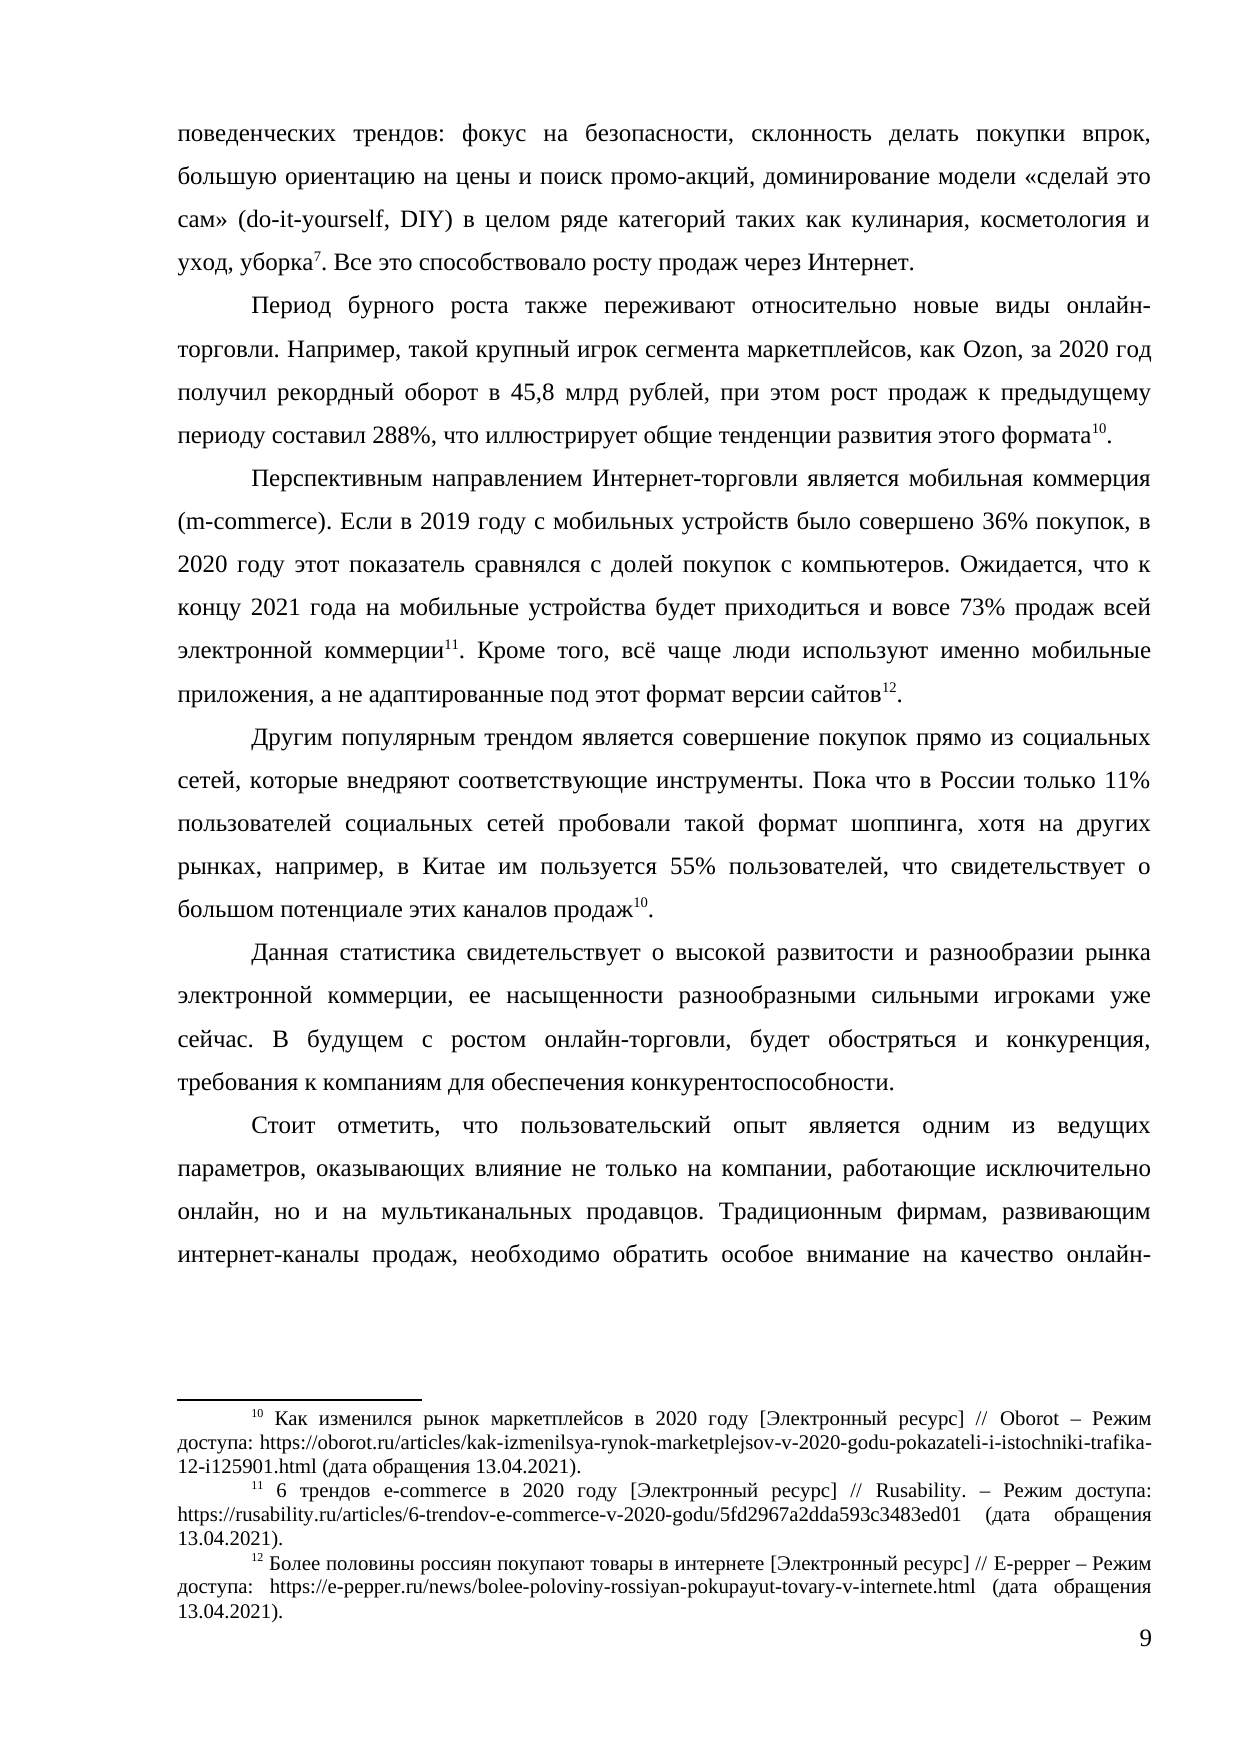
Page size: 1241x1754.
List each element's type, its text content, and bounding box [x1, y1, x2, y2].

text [177, 1110, 1152, 1268]
text Другим популярным трендом является совершение покупок прямо из социальных сетей, которые внедряют соответствующие инструменты. Пока что в России только 11% пользователей социальных сетей пробовали такой формат шоппинга, хотя на других рынках, например, в Китае им пользуется 55% пользователей, что свидетельствует о большом потенциале этих каналов продаж10. [177, 722, 1152, 923]
text Период бурного роста также переживают относительно новые виды онлайн-торговли. Например, такой крупный игрок сегмента маркетплейсов, как Ozon, за 2020 год получил рекордный оборот в 45,8 млрд рублей, при этом рост продаж к предыдущему периоду составил 288%, что иллюстрирует общие тенденции развития этого формата. [177, 291, 1152, 449]
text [177, 118, 1152, 276]
text Данная статистика свидетельствует о высокой развитости и разнообразии рынка электронной коммерции, ее насыщенности разнообразными сильными игроками уже сейчас. В будущем с ростом онлайн-торговли, будет обостряться и конкуренция, требования к компаниям для обеспечения конкурентоспособности. [177, 937, 1152, 1096]
text Перспективным направлением Интернет-торговли является мобильная коммерция (m-commerce). Если в 2019 году с мобильных устройств было совершено 36% покупок, в 2020 году этот показатель сравнялся с долей покупок с компьютеров. Ожидается, что к концу 2021 года на мобильные устройства будет приходиться и вовсе 73% продаж всей электронной коммерции. Кроме того, всё чаще люди используют именно мобильные приложения, а не адаптированные под этот формат версии сайтов. [177, 463, 1152, 707]
